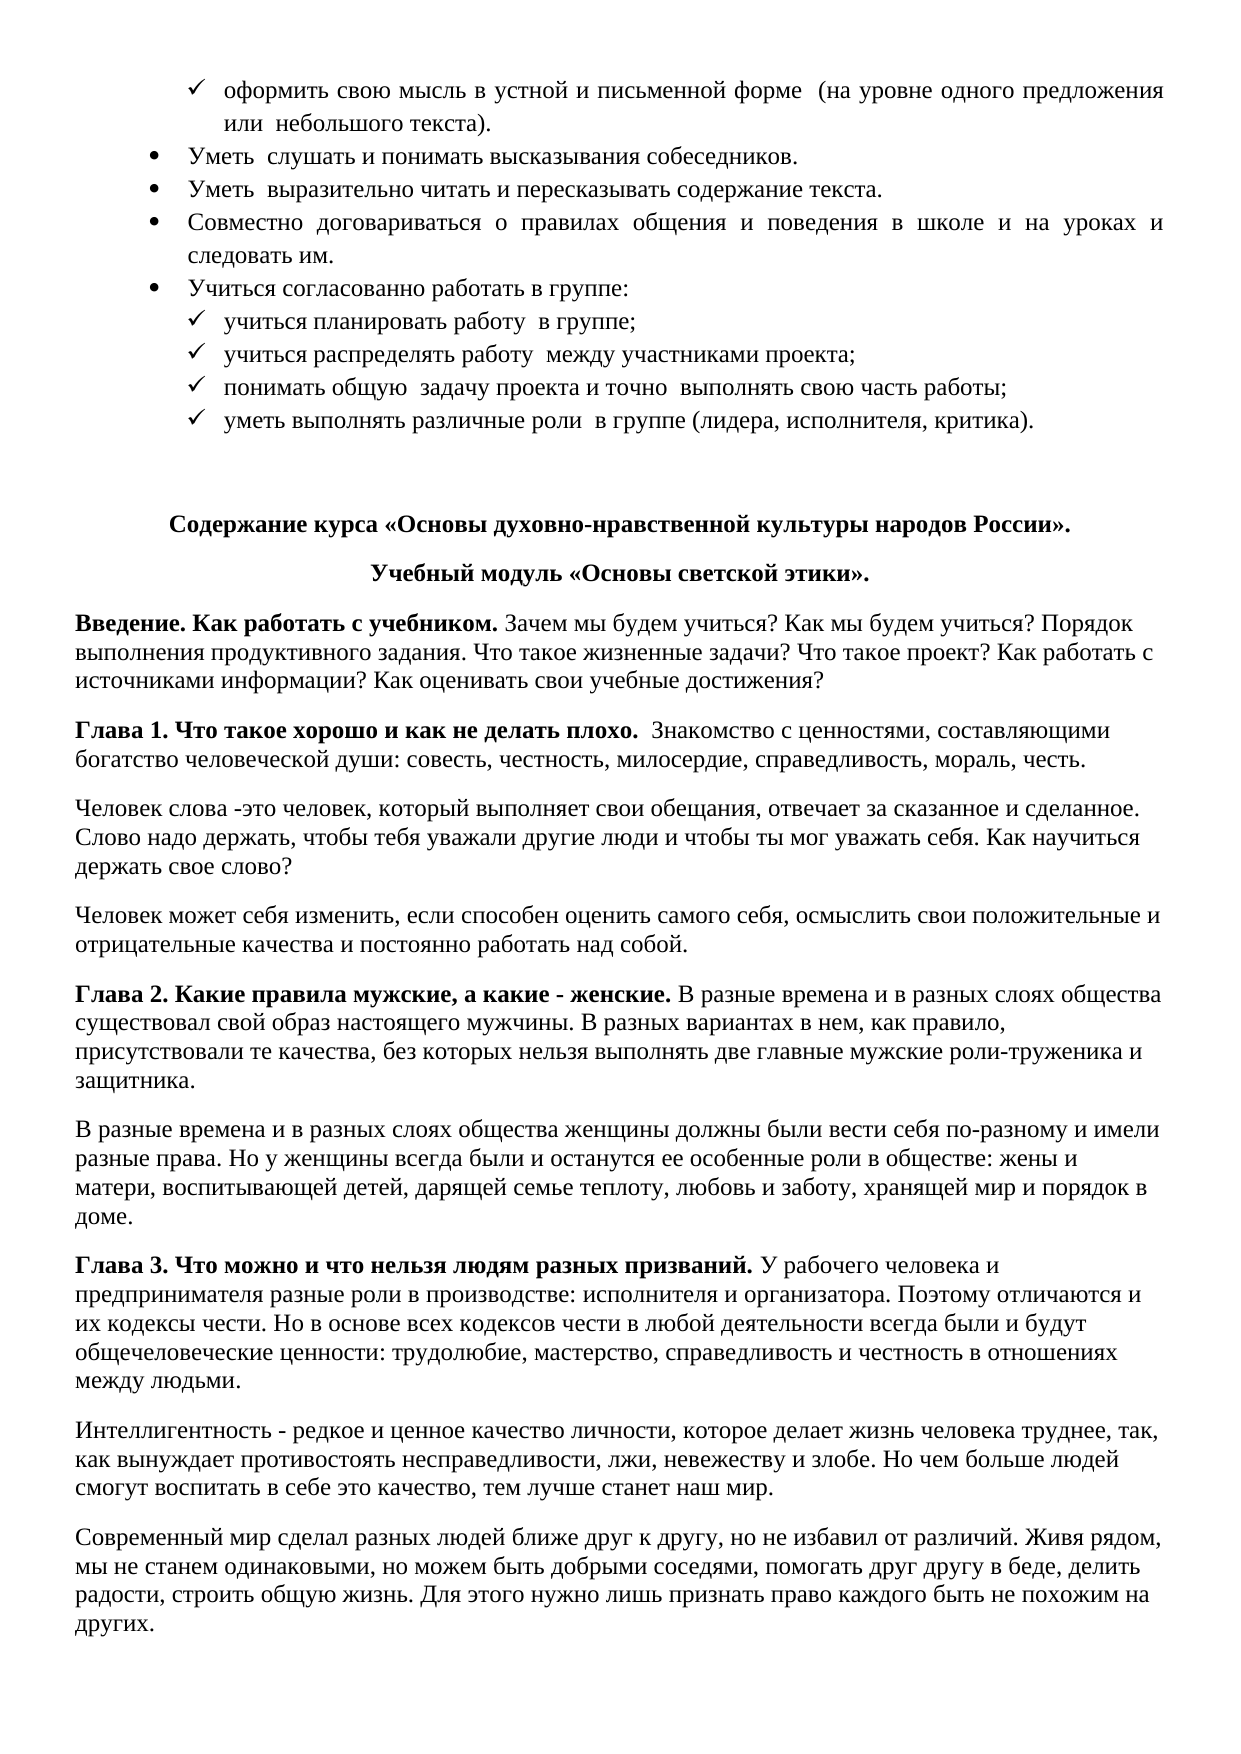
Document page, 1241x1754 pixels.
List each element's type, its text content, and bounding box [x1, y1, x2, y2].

list Совместно договариваться о правилах общения и поведения в школе и на уроках и следовать им. [150, 207, 1165, 269]
text Учебный модуль «Основы светской этики». [75, 558, 1165, 587]
text Современный мир сделал разных людей ближе друг к другу, но не избавил от различий. Живя рядом, мы не станем одинаковыми, но можем быть добрыми соседями, помогать друг другу в беде, делить радости, строить общую жизнь. Для этого нужно лишь признать право каждого быть не похожим на других. [75, 1522, 1165, 1637]
text В разные времена и в разных слоях общества женщины должны были вести себя по-разному и имели разные права. Но у женщины всегда были и останутся ее особенные роли в обществе: жены и матери, воспитывающей детей, дарящей семье теплоту, любовь и заботу, хранящей мир и порядок в доме. [75, 1114, 1165, 1229]
text Глава 3. Что можно и что нельзя людям разных призваний. У рабочего человека и предпринимателя разные роли в производстве: исполнителя и организатора. Поэтому отличаются и их кодексы чести. Но в основе всех кодексов чести в любой деятельности всегда были и будут общечеловеческие ценности: трудолюбие, мастерство, справедливость и честность в отношениях между людьми. [75, 1250, 1165, 1394]
text Содержание курса «Основы духовно-нравственной культуры народов России». [75, 509, 1165, 537]
list понимать общую задачу проекта и точно выполнять свою часть работы; [186, 372, 1165, 401]
text Глава 2. Какие правила мужские, а какие - женские. В разные времена и в разных слоях общества существовал свой образ настоящего мужчины. В разных вариантах в нем, как правило, присутствовали те качества, без которых нельзя выполнять две главные мужские роли-труженика и защитника. [75, 979, 1165, 1094]
text Введение. Как работать с учебником. Зачем мы будем учиться? Как мы будем учиться? Порядок выполнения продуктивного задания. Что такое жизненные задачи? Что такое проект? Как работать с источниками информации? Как оценивать свои учебные достижения? [75, 608, 1165, 694]
list оформить свою мысль в устной и письменной форме (на уровне одного предложения или небольшого текста). [186, 75, 1165, 137]
text Глава 1. Что такое хорошо и как не делать плохо. Знакомство с ценностями, составляющими богатство человеческой души: совесть, честность, милосердие, справедливость, мораль, честь. [75, 715, 1165, 772]
list уметь выполнять различные роли в группе (лидера, исполнителя, критика). [186, 405, 1165, 434]
text Интеллигентность - редкое и ценное качество личности, которое делает жизнь человека труднее, так, как вынуждает противостоять несправедливости, лжи, невежеству и злобе. Но чем больше людей смогут воспитать в себе это качество, тем лучше станет наш мир. [75, 1415, 1165, 1501]
text Человек может себя изменить, если способен оценить самого себя, осмыслить свои положительные и отрицательные качества и постоянно работать над собой. [75, 900, 1165, 958]
list учиться планировать работу в группе; [186, 306, 1165, 335]
list Учиться согласованно работать в группе: [150, 273, 1165, 302]
list учиться распределять работу между участниками проекта; [186, 339, 1165, 368]
list Уметь выразительно читать и пересказывать содержание текста. [150, 174, 1165, 203]
text Человек слова -это человек, который выполняет свои обещания, отвечает за сказанное и сделанное. Слово надо держать, чтобы тебя уважали другие люди и чтобы ты мог уважать себя. Как научиться держать свое слово? [75, 793, 1165, 879]
list Уметь слушать и понимать высказывания собеседников. [150, 141, 1165, 170]
